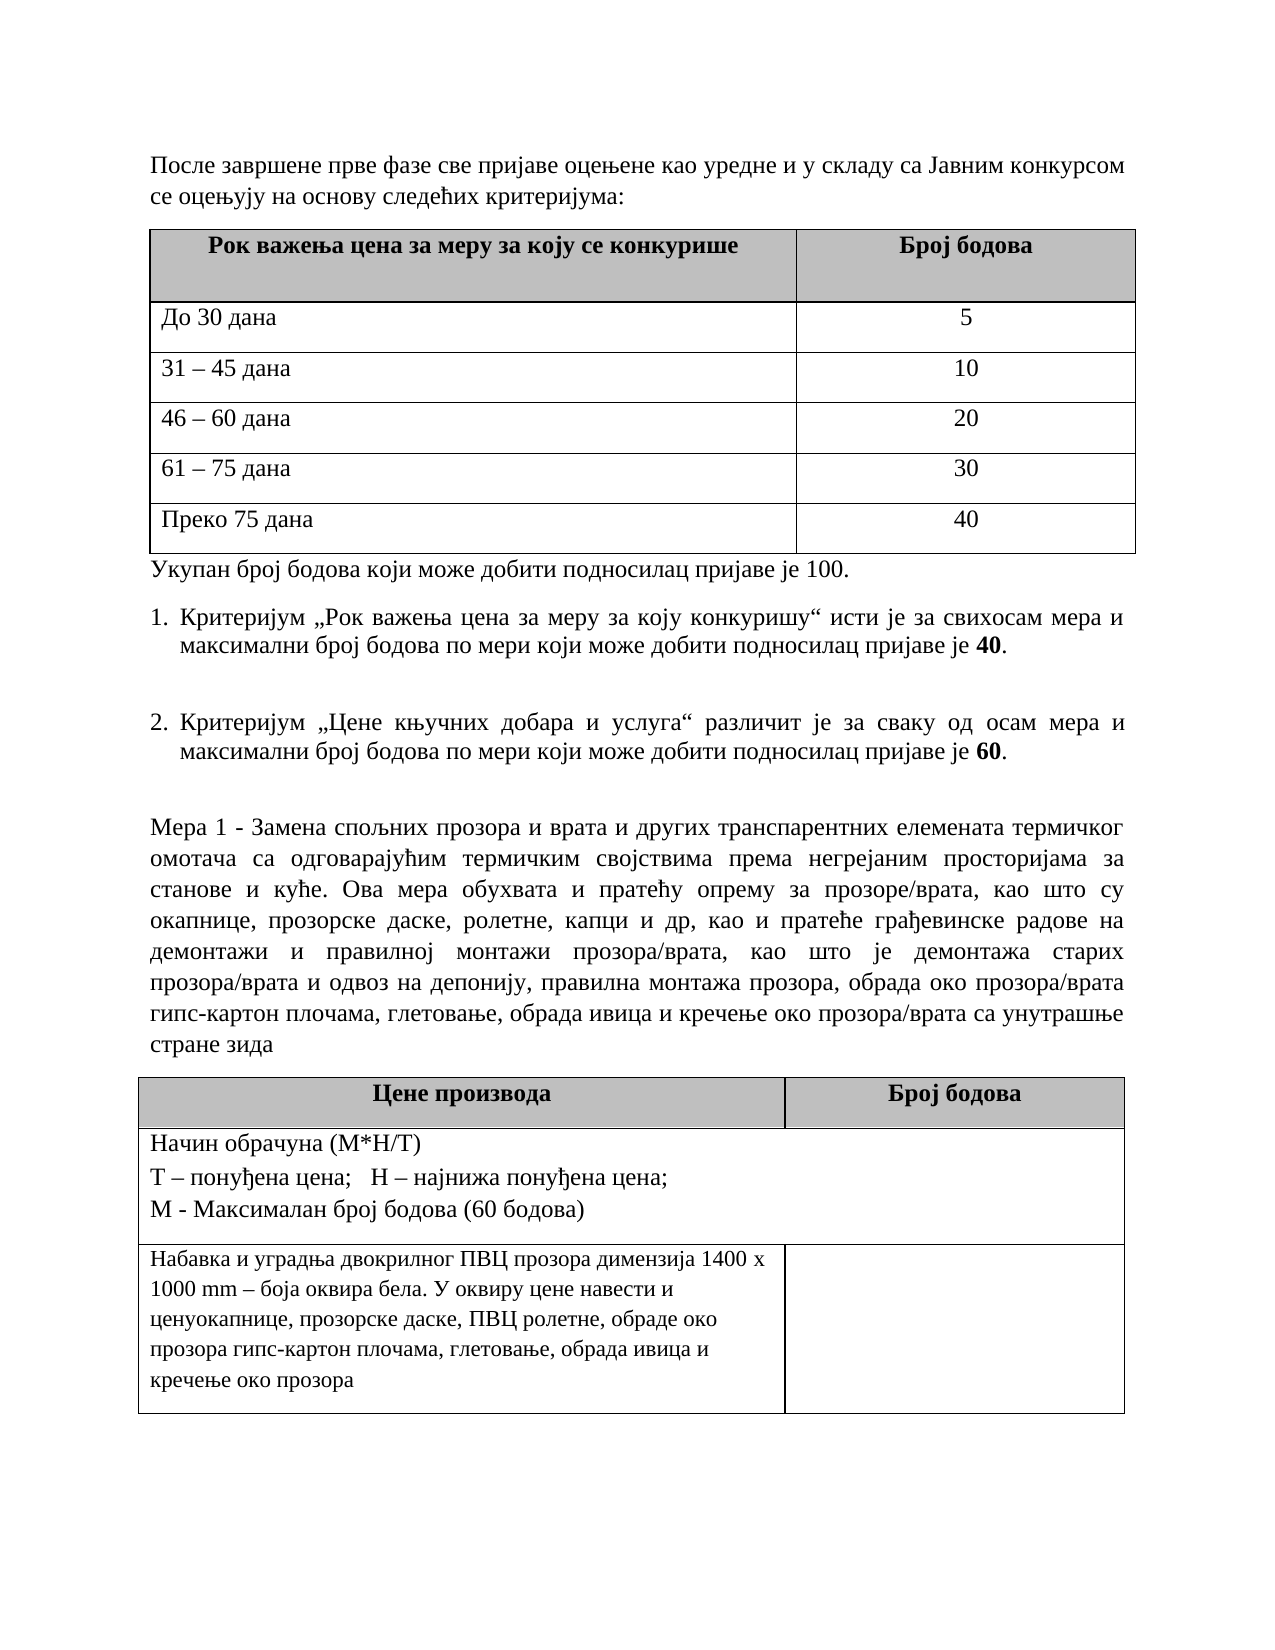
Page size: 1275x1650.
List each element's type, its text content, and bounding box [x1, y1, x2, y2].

table_cell 61 – 75 дана [151, 454, 796, 503]
list Критеријум „Рок важења цена за меру за коју конкуришу“ исти је за свихосам мера и максимални број бодова по мери који може добити подносилац пријаве је 40. [150, 602, 1125, 659]
text Мера 1 - Заменa спољних прозора и врата и других транспарентних елемената термичког омотача са одговарајућим термичким својствима према негрејаним просторијама за станове и куће. Ова мера обухвата и пратећу oпрему за прозоре/врата, као што су окапнице, прозорске даске, ролетне, капци и др, као и пратеће грађевинске радове на демонтажи и правилној монтажи прозора/врата, као што је демонтажа старих прозора/врата и одвоз на депонију, правилна монтажа прозора, обрада око прозорa/врата гипс-картон плочама, глетовање, обрада ивица и кречење око прозора/врата са унутрашње стране зида [150, 812, 1125, 1058]
table_cell Преко 75 дана [151, 504, 796, 553]
table_cell 40 [797, 504, 1135, 553]
table_cell 31 – 45 дана [151, 353, 796, 402]
table_cell Начин обрачуна (М*Н/Т) Т – понуђена цена; Н – најнижа понуђена цена; М - Максималан број бодова (60 бодова) [139, 1129, 1124, 1244]
table_header Цене производа [139, 1078, 784, 1127]
text После завршене прве фазе све пријаве оцењене као уредне и у складу са Јавним конкурсом се оцењују на основу следећих критеријума: [150, 150, 1125, 210]
text Укупан број бодова који може добити подносилац пријаве је 100. [150, 554, 1125, 583]
list Критеријум „Цене књучних добара и услуга“ различит је за сваку од осам мера и максимални број бодова по мери који може добити подносилац пријаве је 60. [150, 707, 1125, 764]
table_cell 5 [797, 303, 1135, 352]
table_header Број бодова [797, 230, 1135, 301]
table_cell 46 – 60 дана [151, 403, 796, 452]
table_header Рок важења цена за меру за коју се конкурише [151, 230, 796, 301]
table_cell [786, 1245, 1124, 1413]
table_header Број бодова [786, 1078, 1124, 1127]
table_cell 30 [797, 454, 1135, 503]
table_cell 10 [797, 353, 1135, 402]
table_cell Набавка и уградња двокрилног ПВЦ прозора димензија 1400 x 1000 mm – боја оквира бела. У оквиру цене навести и ценуокапнице, прозорске даске, ПВЦ ролетне, обраде око прозорa гипс-картон плочама, глетовање, обрада ивица и кречење око прозора [139, 1245, 784, 1413]
table_cell До 30 дана [151, 303, 796, 352]
table_cell 20 [797, 403, 1135, 452]
